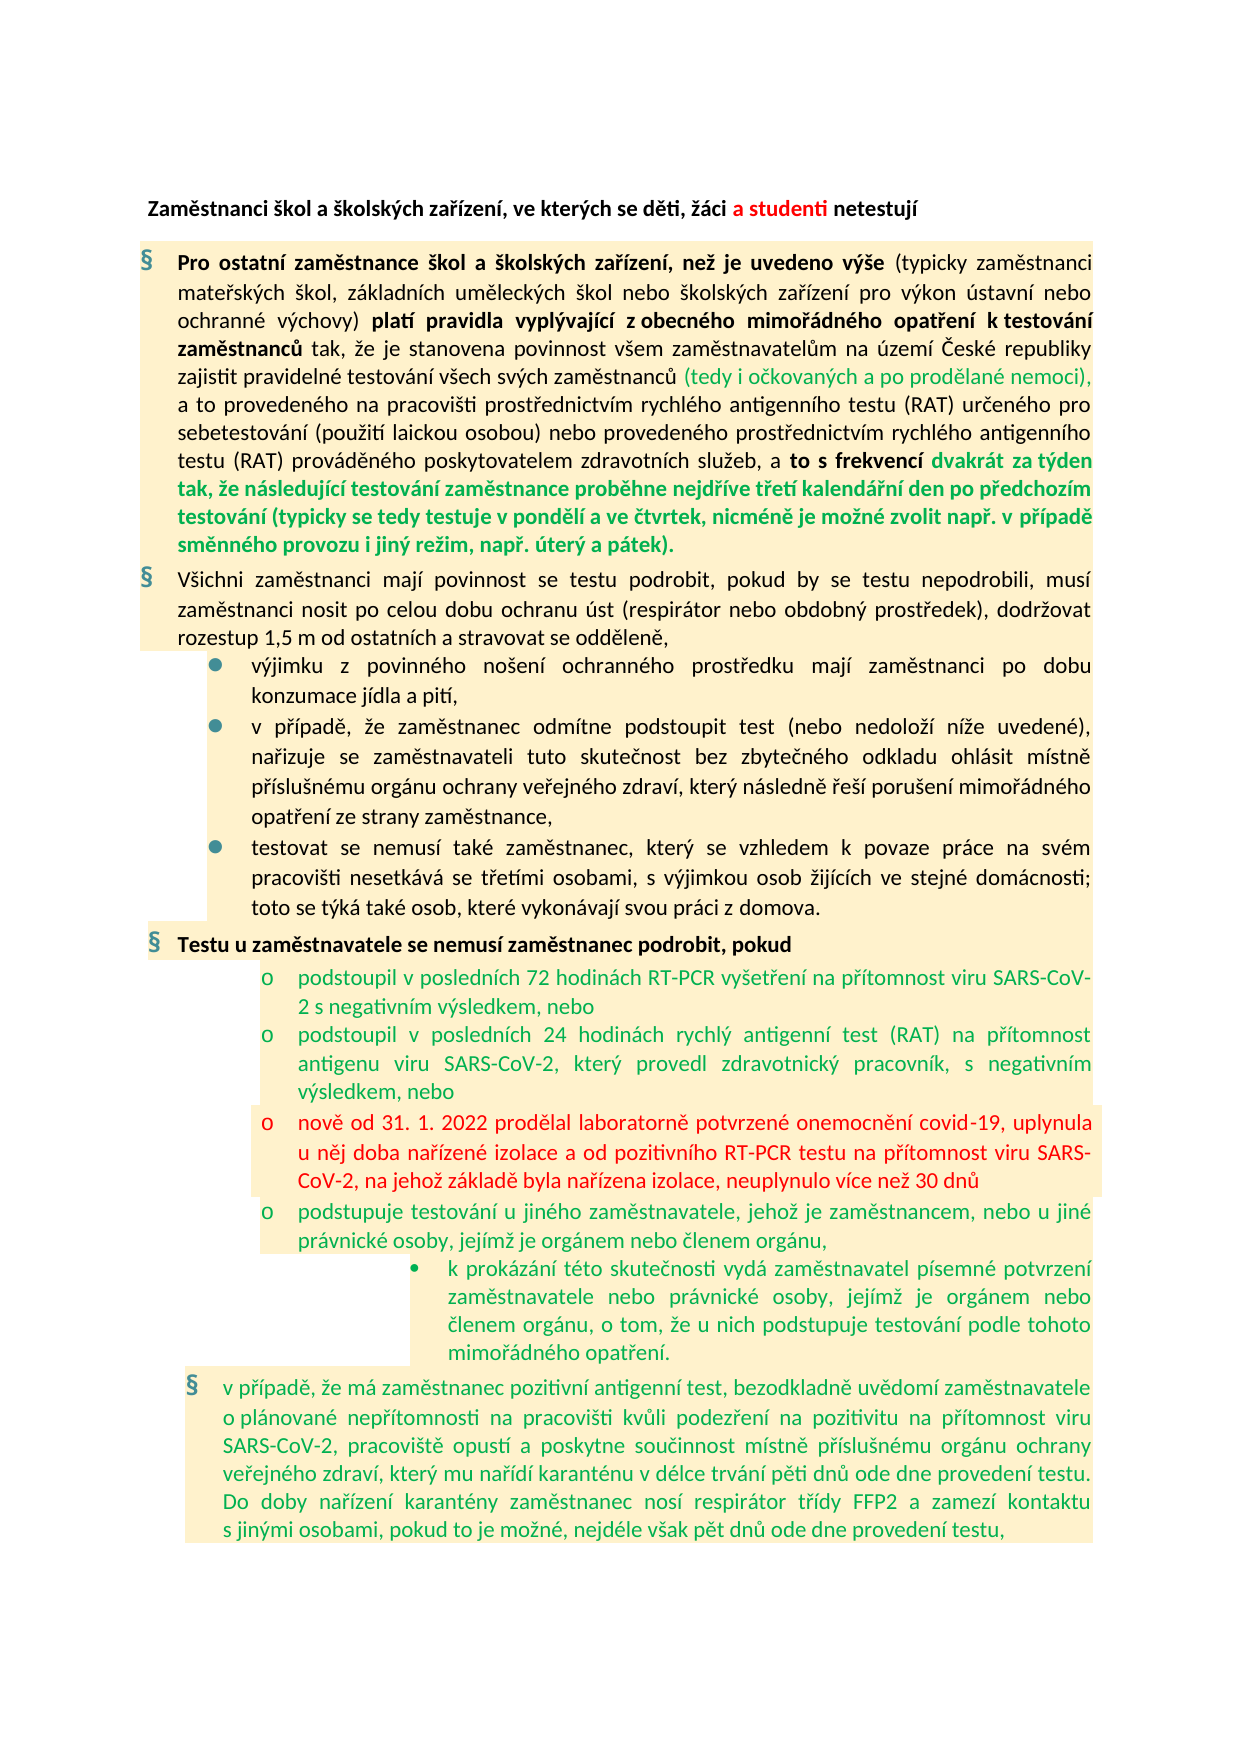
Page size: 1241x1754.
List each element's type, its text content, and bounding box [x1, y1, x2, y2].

list Testu u zaměstnavatele se nemusí zaměstnanec podrobit, pokud [148, 923, 1093, 960]
list Pro ostatní zaměstnance škol a školských zařízení, než je uvedeno výše (typicky zaměstnanci mateřských škol, základních uměleckých škol nebo školských zařízení pro výkon ústavní nebo ochranné výchovy) platí pravidla vyplývající z obecného mimořádného opatření k testování zaměstnanců tak, že je stanovena povinnost všem zaměstnavatelům na území České republiky zajistit pravidelné testování všech svých zaměstnanců (tedy i očkovaných a po prodělané nemoci), a to provedeného na pracovišti prostřednictvím rychlého antigenního testu (RAT) určeného pro sebetestování (použití laickou osobou) nebo provedeného prostřednictvím rychlého antigenního testu (RAT) prováděného poskytovatelem zdravotních služeb, a to s frekvencí dvakrát za týden tak, že následující testování zaměstnance proběhne nejdříve třetí kalendářní den po předchozím testování (typicky se tedy testuje v pondělí a ve čtvrtek, nicméně je možné zvolit např. v případě směnného provozu i jiný režim, např. úterý a pátek). [140, 241, 1093, 558]
list podstoupil v posledních 24 hodinách rychlý antigenní test (RAT) na přítomnost antigenu viru SARS-CoV-2, který provedl zdravotnický pracovník, s negativním výsledkem, nebo [260, 1020, 1093, 1105]
list podstupuje testování u jiného zaměstnavatele, jehož je zaměstnancem, nebo u jiné právnické osoby, jejímž je orgánem nebo členem orgánu, [260, 1197, 1093, 1254]
list Všichni zaměstnanci mají povinnost se testu podrobit, pokud by se testu nepodrobili, musí zaměstnanci nosit po celou dobu ochranu úst (respirátor nebo obdobný prostředek), dodržovat rozestup 1,5 m od ostatních a stravovat se odděleně, [140, 558, 1093, 651]
list nově od 31. 1. 2022 prodělal laboratorně potvrzené onemocnění covid-19, uplynula u něj doba nařízené izolace a od pozitivního RT-PCR testu na přítomnost viru SARS-CoV-2, na jehož základě byla nařízena izolace, neuplynulo více než 30 dnů [252, 1106, 1101, 1196]
list v případě, že zaměstnanec odmítne podstoupit test (nebo nedoloží níže uvedené), nařizuje se zaměstnavateli tuto skutečnost bez zbytečného odkladu ohlásit místně příslušnému orgánu ochrany veřejného zdraví, který následně řeší porušení mimořádného opatření ze strany zaměstnance, [207, 712, 1093, 830]
list podstoupil v posledních 72 hodinách RT-PCR vyšetření na přítomnost viru SARS-CoV-2 s negativním výsledkem, nebo [260, 963, 1093, 1020]
list testovat se nemusí také zaměstnanec, který se vzhledem k povaze práce na svém pracovišti nesetkává se třetími osobami, s výjimkou osob žijících ve stejné domácnosti; toto se týká také osob, které vykonávají svou práci z domova. [207, 833, 1093, 921]
list v případě, že má zaměstnanec pozitivní antigenní test, bezodkladně uvědomí zaměstnavatele o plánované nepřítomnosti na pracovišti kvůli podezření na pozitivitu na přítomnost viru SARS-CoV-2, pracoviště opustí a poskytne součinnost místně příslušnému orgánu ochrany veřejného zdraví, který mu nařídí karanténu v délce trvání pěti dnů ode dne provedení testu. Do doby nařízení karantény zaměstnanec nosí respirátor třídy FFP2 a zamezí kontaktu s jinými osobami, pokud to je možné, nejdéle však pět dnů ode dne provedení testu, [185, 1366, 1093, 1543]
list k prokázání této skutečnosti vydá zaměstnavatel písemné potvrzení zaměstnavatele nebo právnické osoby, jejímž je orgánem nebo členem orgánu, o tom, že u nich podstupuje testování podle tohoto mimořádného opatření. [410, 1254, 1093, 1366]
text Zaměstnanci škol a školských zařízení, ve kterých se děti, žáci a studenti netestují [148, 194, 1093, 222]
list výjimku z povinného nošení ochranného prostředku mají zaměstnanci po dobu konzumace jídla a pití, [207, 651, 1093, 709]
